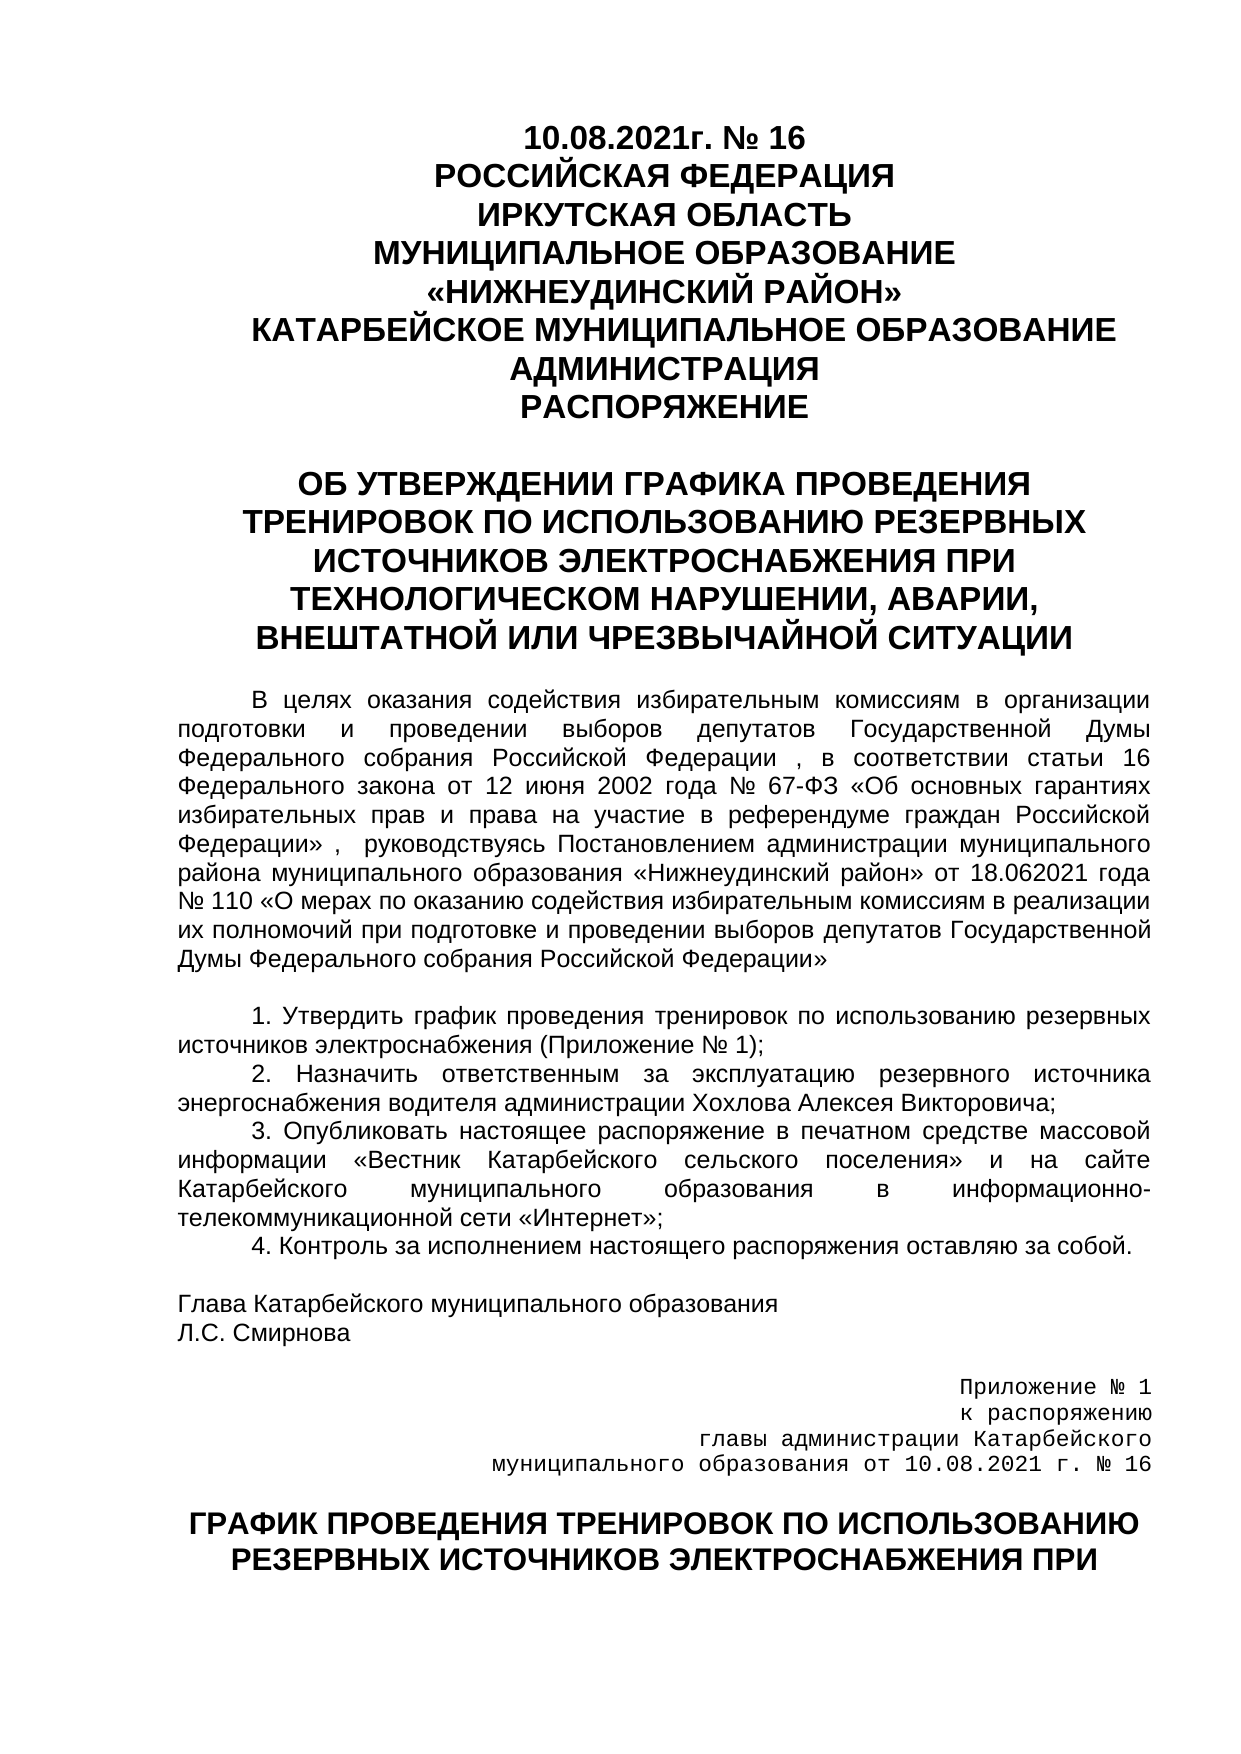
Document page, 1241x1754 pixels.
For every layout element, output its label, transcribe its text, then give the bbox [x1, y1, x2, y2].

text 2. Назначить ответственным за эксплуатацию резервного источника энергоснабжения водителя администрации Хохлова Алексея Викторовича; [177, 1059, 1152, 1116]
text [177, 1505, 1152, 1577]
text 3. Опубликовать настоящее распоряжение в печатном средстве массовой информации «Вестник Катарбейского сельского поселения» и на сайте Катарбейского муниципального образования в информационно-телекоммуникационной сети «Интернет»; [177, 1116, 1152, 1231]
text АДМИНИСТРАЦИЯ [177, 349, 1152, 387]
text 4. Контроль за исполнением настоящего распоряжения оставляю за собой. [177, 1231, 1152, 1260]
text ИРКУТСКАЯ ОБЛАСТЬ [177, 195, 1152, 233]
text ТРЕНИРОВОК ПО ИСПОЛЬЗОВАНИЮ РЕЗЕРВНЫХ ИСТОЧНИКОВ ЭЛЕКТРОСНАБЖЕНИЯ ПРИ ТЕХНОЛОГИЧЕСКОМ НАРУШЕНИИ, АВАРИИ, ВНЕШТАТНОЙ ИЛИ ЧРЕЗВЫЧАЙНОЙ СИТУАЦИИ [177, 502, 1152, 656]
text КАТАРБЕЙСКОЕ МУНИЦИПАЛЬНОЕ ОБРАЗОВАНИЕ [177, 310, 1152, 349]
text Глава Катарбейского муниципального образования [177, 1289, 1152, 1317]
text РОССИЙСКАЯ ФЕДЕРАЦИЯ [177, 157, 1152, 195]
text 10.08.2021г. № 16 [177, 118, 1152, 157]
text Л.С. Смирнова [177, 1317, 1152, 1346]
text В целях оказания содействия избирательным комиссиям в организации подготовки и проведении выборов депутатов Государственной Думы Федерального собрания Российской Федерации , в соответствии статьи 16 Федерального закона от 12 июня 2002 года № 67-ФЗ «Об основных гарантиях избирательных прав и права на участие в референдуме граждан Российской Федерации» , руководствуясь Постановлением администрации муниципального района муниципального образования «Нижнеудинский район» от 18.062021 года № 110 «О мерах по оказанию содействия избирательным комиссиям в реализации их полномочий при подготовке и проведении выборов депутатов Государственной Думы Федерального собрания Российской Федерации» [177, 685, 1152, 972]
text к распоряжению [177, 1401, 1152, 1427]
text «НИЖНЕУДИНСКИЙ РАЙОН» [177, 272, 1152, 310]
text муниципального образования от 10.08.2021 г. № 16 [177, 1453, 1152, 1479]
text МУНИЦИПАЛЬНОЕ ОБРАЗОВАНИЕ [177, 233, 1152, 272]
text РАСПОРЯЖЕНИЕ [177, 387, 1152, 426]
text 1. Утвердить график проведения тренировок по использованию резервных источников электроснабжения (Приложение № 1); [177, 1001, 1152, 1059]
text ОБ УТВЕРЖДЕНИИ ГРАФИКА ПРОВЕДЕНИЯ [177, 464, 1152, 502]
text Приложение № 1 [177, 1375, 1152, 1401]
text главы администрации Катарбейского [177, 1427, 1152, 1453]
